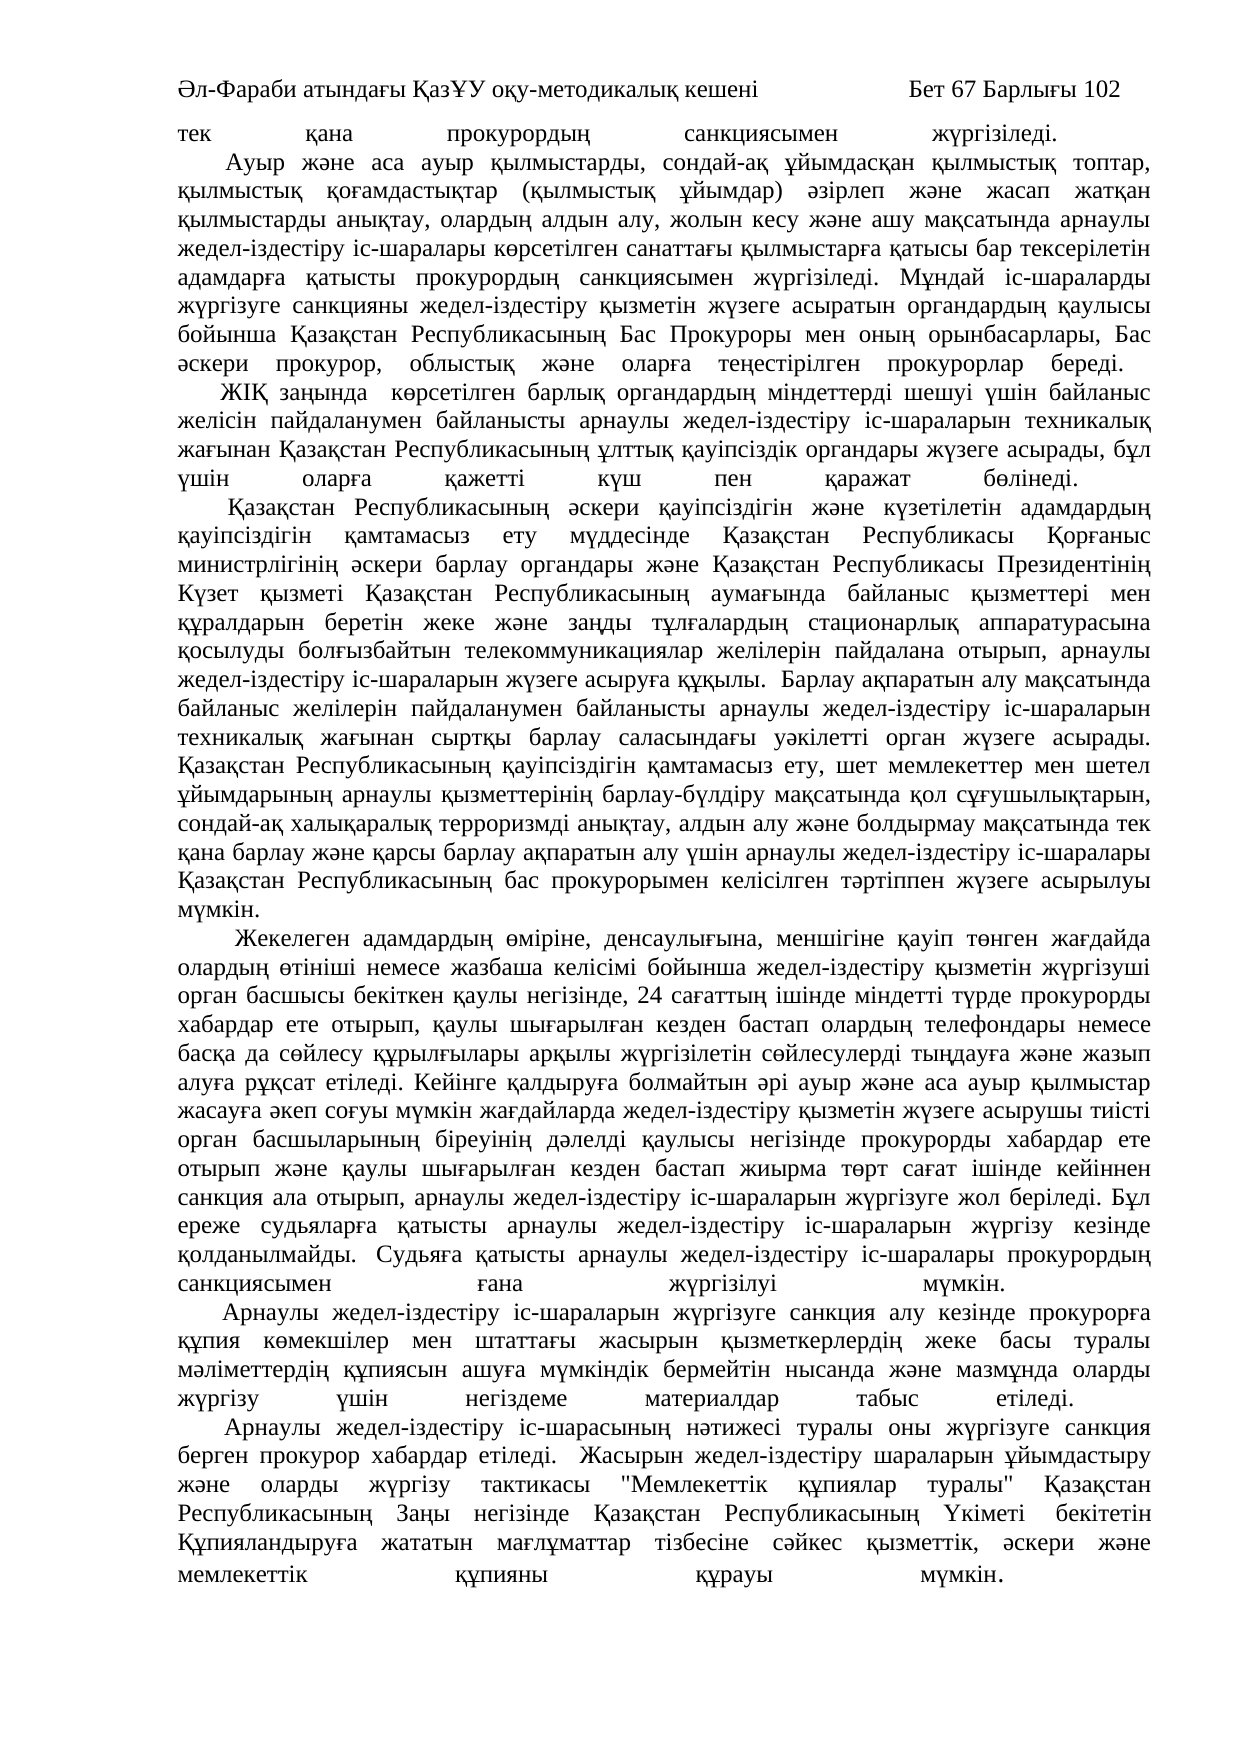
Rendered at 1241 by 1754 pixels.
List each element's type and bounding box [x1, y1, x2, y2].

text [177, 118, 1152, 1618]
